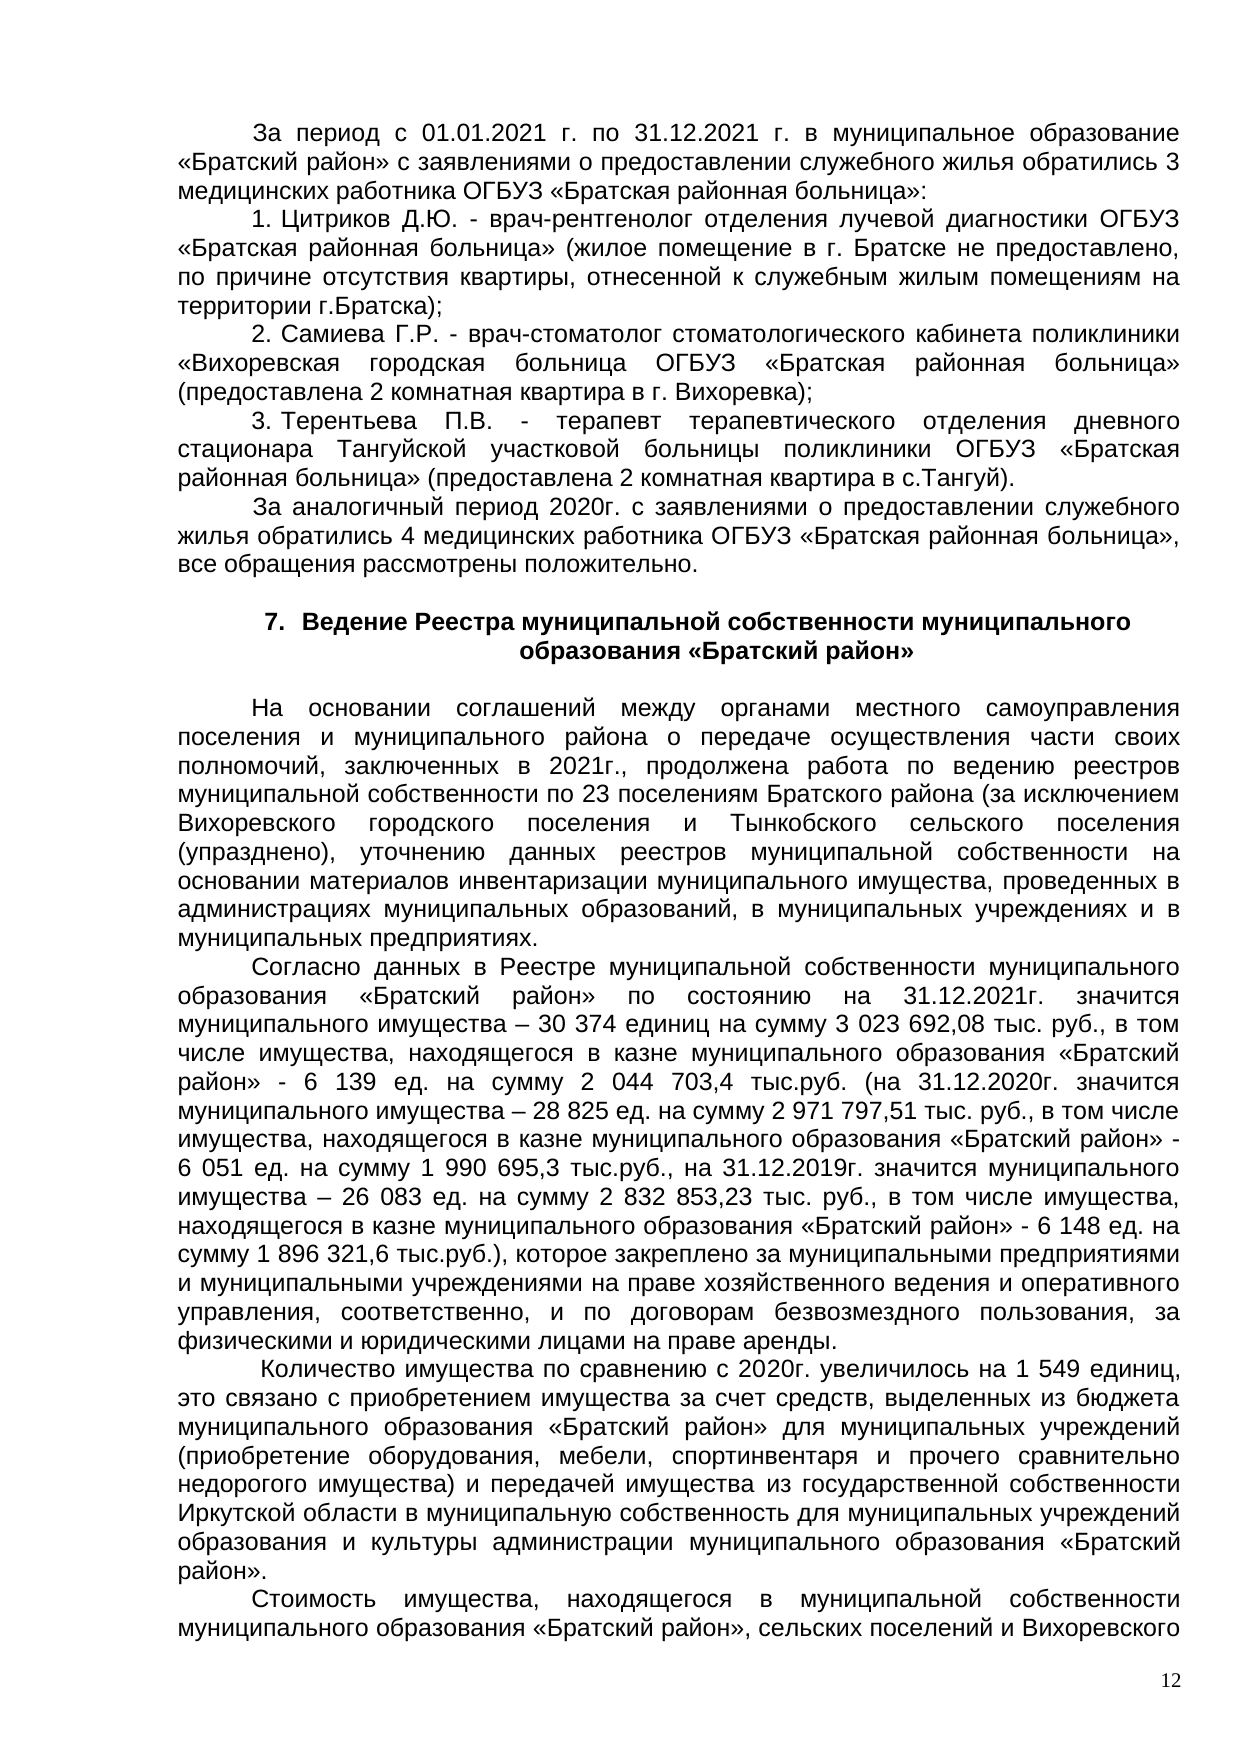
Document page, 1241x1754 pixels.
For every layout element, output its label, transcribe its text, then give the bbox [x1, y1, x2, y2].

text За период с 01.01.2021 г. по 31.12.2021 г. в муниципальное образование «Братский район» с заявлениями о предоставлении служебного жилья обратились 3 медицинских работника ОГБУЗ «Братская районная больница»: [177, 118, 1181, 204]
list Самиева Г.Р. - врач-стоматолог стоматологического кабинета поликлиники «Вихоревская городская больница ОГБУЗ «Братская районная больница» (предоставлена 2 комнатная квартира в г. Вихоревка); [177, 319, 1181, 406]
list Терентьева П.В. - терапевт терапевтического отделения дневного стационара Тангуйской участковой больницы поликлиники ОГБУЗ «Братская районная больница» (предоставлена 2 комнатная квартира в с.Тангуй). [177, 406, 1181, 492]
list Цитриков Д.Ю. - врач-рентгенолог отделения лучевой диагностики ОГБУЗ «Братская районная больница» (жилое помещение в г. Братске не предоставлено, по причине отсутствия квартиры, отнесенной к служебным жилым помещениям на территории г.Братска); [177, 204, 1181, 319]
text На основании соглашений между органами местного самоуправления поселения и муниципального района о передаче осуществления части своих полномочий, заключенных в 2021г., продолжена работа по ведению реестров муниципальной собственности по 23 поселениям Братского района (за исключением Вихоревского городского поселения и Тынкобского сельского поселения (упразднено), уточнению данных реестров муниципальной собственности на основании материалов инвентаризации муниципального имущества, проведенных в администрациях муниципальных образований, в муниципальных учреждениях и в муниципальных предприятиях. [177, 693, 1181, 952]
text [177, 1584, 1181, 1642]
text Количество имущества по сравнению с 2020г. увеличилось на 1 549 единиц, это связано с приобретением имущества за счет средств, выделенных из бюджета муниципального образования «Братский район» для муниципальных учреждений (приобретение оборудования, мебели, спортинвентаря и прочего сравнительно недорогого имущества) и передачей имущества из государственной собственности Иркутской области в муниципальную собственность для муниципальных учреждений образования и культуры администрации муниципального образования «Братский район». [177, 1354, 1181, 1584]
list Ведение Реестра муниципальной собственности муниципального образования «Братский район» [215, 607, 1181, 664]
text Согласно данных в Реестре муниципальной собственности муниципального образования «Братский район» по состоянию на 31.12.2021г. значится муниципального имущества – 30 374 единиц на сумму 3 023 692,08 тыс. руб., в том числе имущества, находящегося в казне муниципального образования «Братский район» - 6 139 ед. на сумму 2 044 703,4 тыс.руб. (на 31.12.2020г. значится муниципального имущества – 28 825 ед. на сумму 2 971 797,51 тыс. руб., в том числе имущества, находящегося в казне муниципального образования «Братский район» - 6 051 ед. на сумму 1 990 695,3 тыс.руб., на 31.12.2019г. значится муниципального имущества – 26 083 ед. на сумму 2 832 853,23 тыс. руб., в том числе имущества, находящегося в казне муниципального образования «Братский район» - 6 148 ед. на сумму 1 896 321,6 тыс.руб.), которое закреплено за муниципальными предприятиями и муниципальными учреждениями на праве хозяйственного ведения и оперативного управления, соответственно, и по договорам безвозмездного пользования, за физическими и юридическими лицами на праве аренды. [177, 952, 1181, 1354]
text За аналогичный период 2020г. с заявлениями о предоставлении служебного жилья обратились 4 медицинских работника ОГБУЗ «Братская районная больница», все обращения рассмотрены положительно. [177, 492, 1181, 578]
